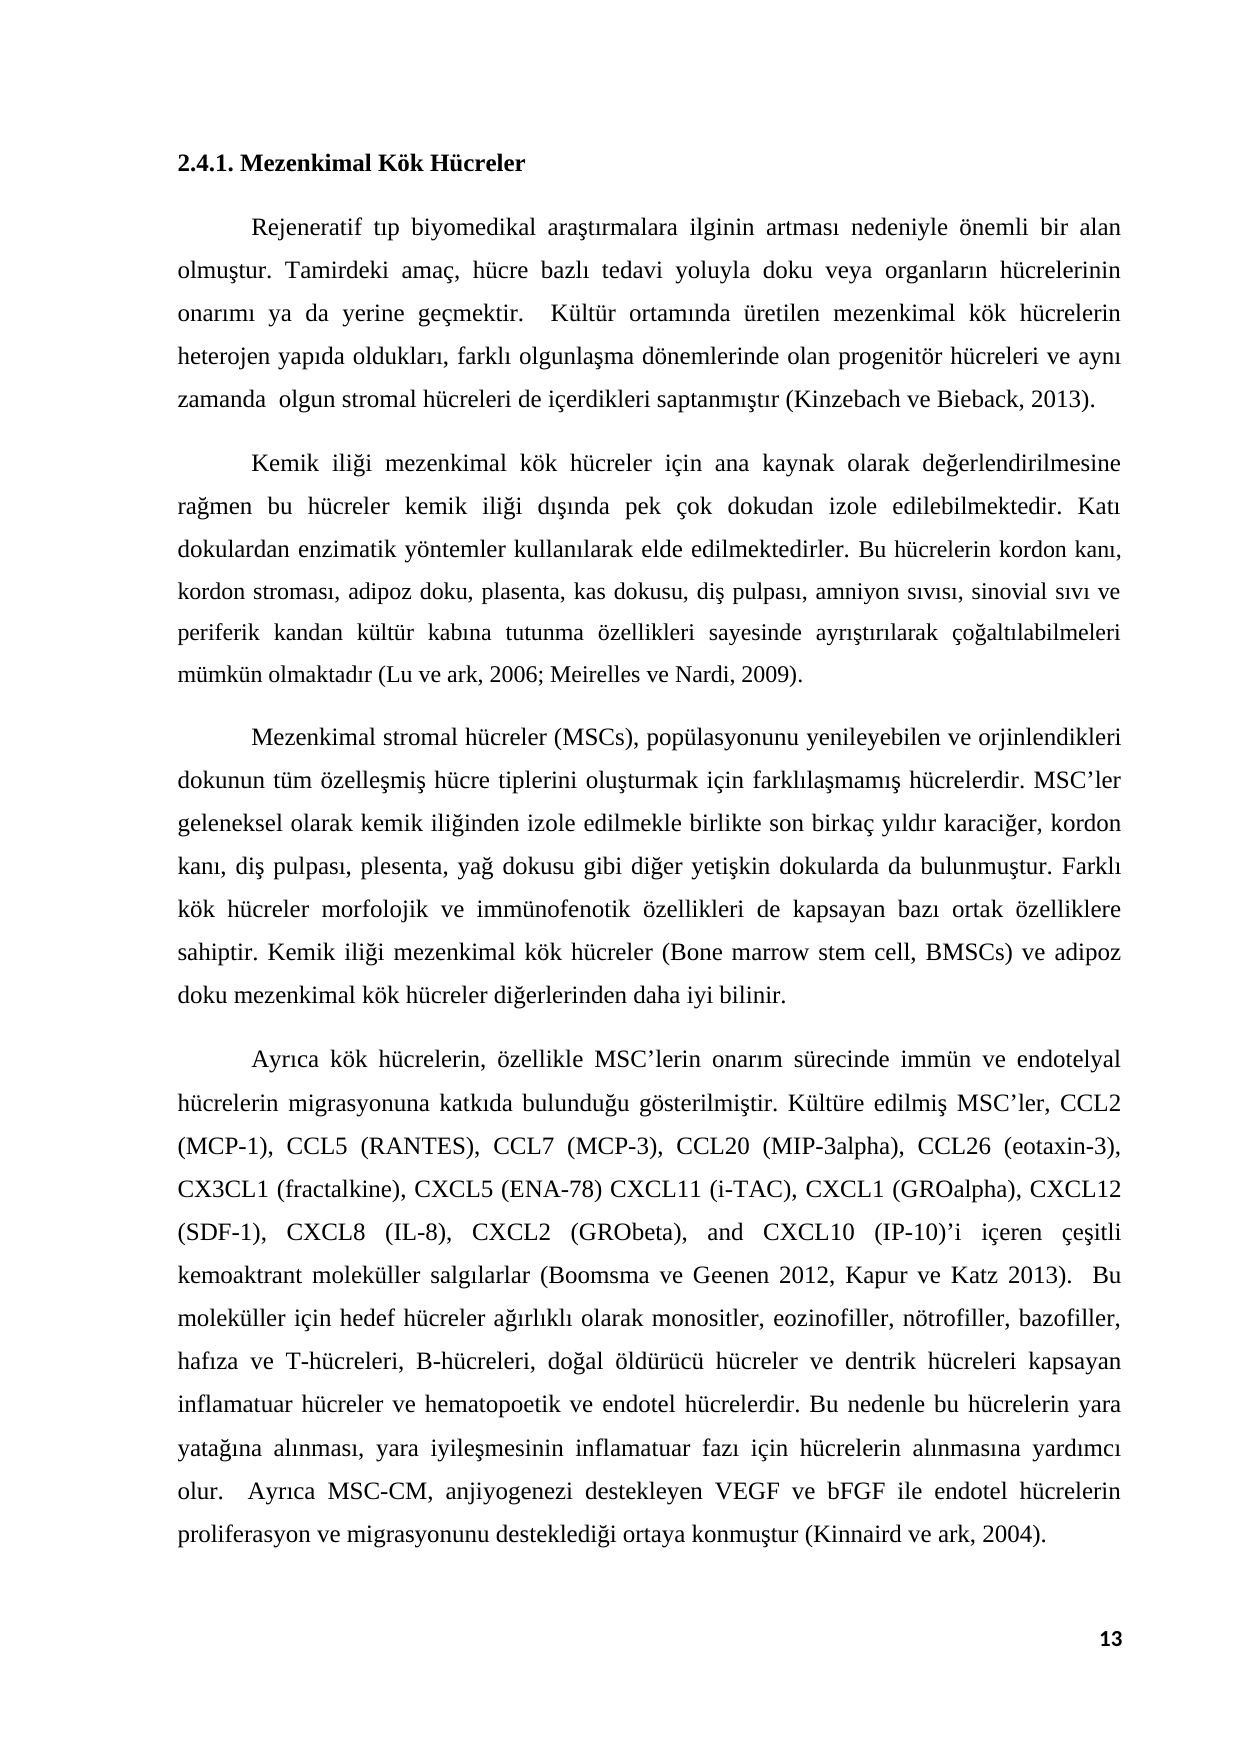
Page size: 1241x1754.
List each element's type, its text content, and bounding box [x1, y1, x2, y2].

text Kemik iliği mezenkimal kök hücreler için ana kaynak olarak değerlendirilmesine rağmen bu hücreler kemik iliği dışında pek çok dokudan izole edilebilmektedir. Katı dokulardan enzimatik yöntemler kullanılarak elde edilmektedirler. Bu hücrelerin kordon kanı, kordon stroması, adipoz doku, plasenta, kas dokusu, diş pulpası, amniyon sıvısı, sinovial sıvı ve periferik kandan kültür kabına tutunma özellikleri sayesinde ayrıştırılarak çoğaltılabilmeleri mümkün olmaktadır (Lu ve ark, 2006; Meirelles ve Nardi, 2009). [177, 448, 1122, 687]
text 2.4.1. Mezenkimal Kök Hücreler [177, 148, 1122, 176]
text Ayrıca kök hücrelerin, özellikle MSC’lerin onarım sürecinde immün ve endotelyal hücrelerin migrasyonuna katkıda bulunduğu gösterilmiştir. Kültüre edilmiş MSC’ler, CCL2 (MCP-1), CCL5 (RANTES), CCL7 (MCP-3), CCL20 (MIP-3alpha), CCL26 (eotaxin-3), CX3CL1 (fractalkine), CXCL5 (ENA-78) CXCL11 (i-TAC), CXCL1 (GROalpha), CXCL12 (SDF-1), CXCL8 (IL-8), CXCL2 (GRObeta), and CXCL10 (IP-10)’i içeren çeşitli kemoaktrant moleküller salgılarlar (Boomsma ve Geenen 2012, Kapur ve Katz 2013). Bu moleküller için hedef hücreler ağırlıklı olarak monositler, eozinofiller, nötrofiller, bazofiller, hafıza ve T-hücreleri, B-hücreleri, doğal öldürücü hücreler ve dentrik hücreleri kapsayan inflamatuar hücreler ve hematopoetik ve endotel hücrelerdir. Bu nedenle bu hücrelerin yara yatağına alınması, yara iyileşmesinin inflamatuar fazı için hücrelerin alınmasına yardımcı olur. Ayrıca MSC-CM, anjiyogenezi destekleyen VEGF ve bFGF ile endotel hücrelerin proliferasyon ve migrasyonunu desteklediği ortaya konmuştur (Kinnaird ve ark, 2004). [177, 1044, 1122, 1548]
text Mezenkimal stromal hücreler (MSCs), popülasyonunu yenileyebilen ve orjinlendikleri dokunun tüm özelleşmiş hücre tiplerini oluşturmak için farklılaşmamış hücrelerdir. MSC’ler geleneksel olarak kemik iliğinden izole edilmekle birlikte son birkaç yıldır karaciğer, kordon kanı, diş pulpası, plesenta, yağ dokusu gibi diğer yetişkin dokularda da bulunmuştur. Farklı kök hücreler morfolojik ve immünofenotik özellikleri de kapsayan bazı ortak özelliklere sahiptir. Kemik iliği mezenkimal kök hücreler (Bone marrow stem cell, BMSCs) ve adipoz doku mezenkimal kök hücreler diğerlerinden daha iyi bilinir. [177, 722, 1122, 1009]
text Rejeneratif tıp biyomedikal araştırmalara ilginin artması nedeniyle önemli bir alan olmuştur. Tamirdeki amaç, hücre bazlı tedavi yoluyla doku veya organların hücrelerinin onarımı ya da yerine geçmektir. Kültür ortamında üretilen mezenkimal kök hücrelerin heterojen yapıda oldukları, farklı olgunlaşma dönemlerinde olan progenitör hücreleri ve aynı zamanda olgun stromal hücreleri de içerdikleri saptanmıştır (Kinzebach ve Bieback, 2013). [177, 212, 1122, 413]
